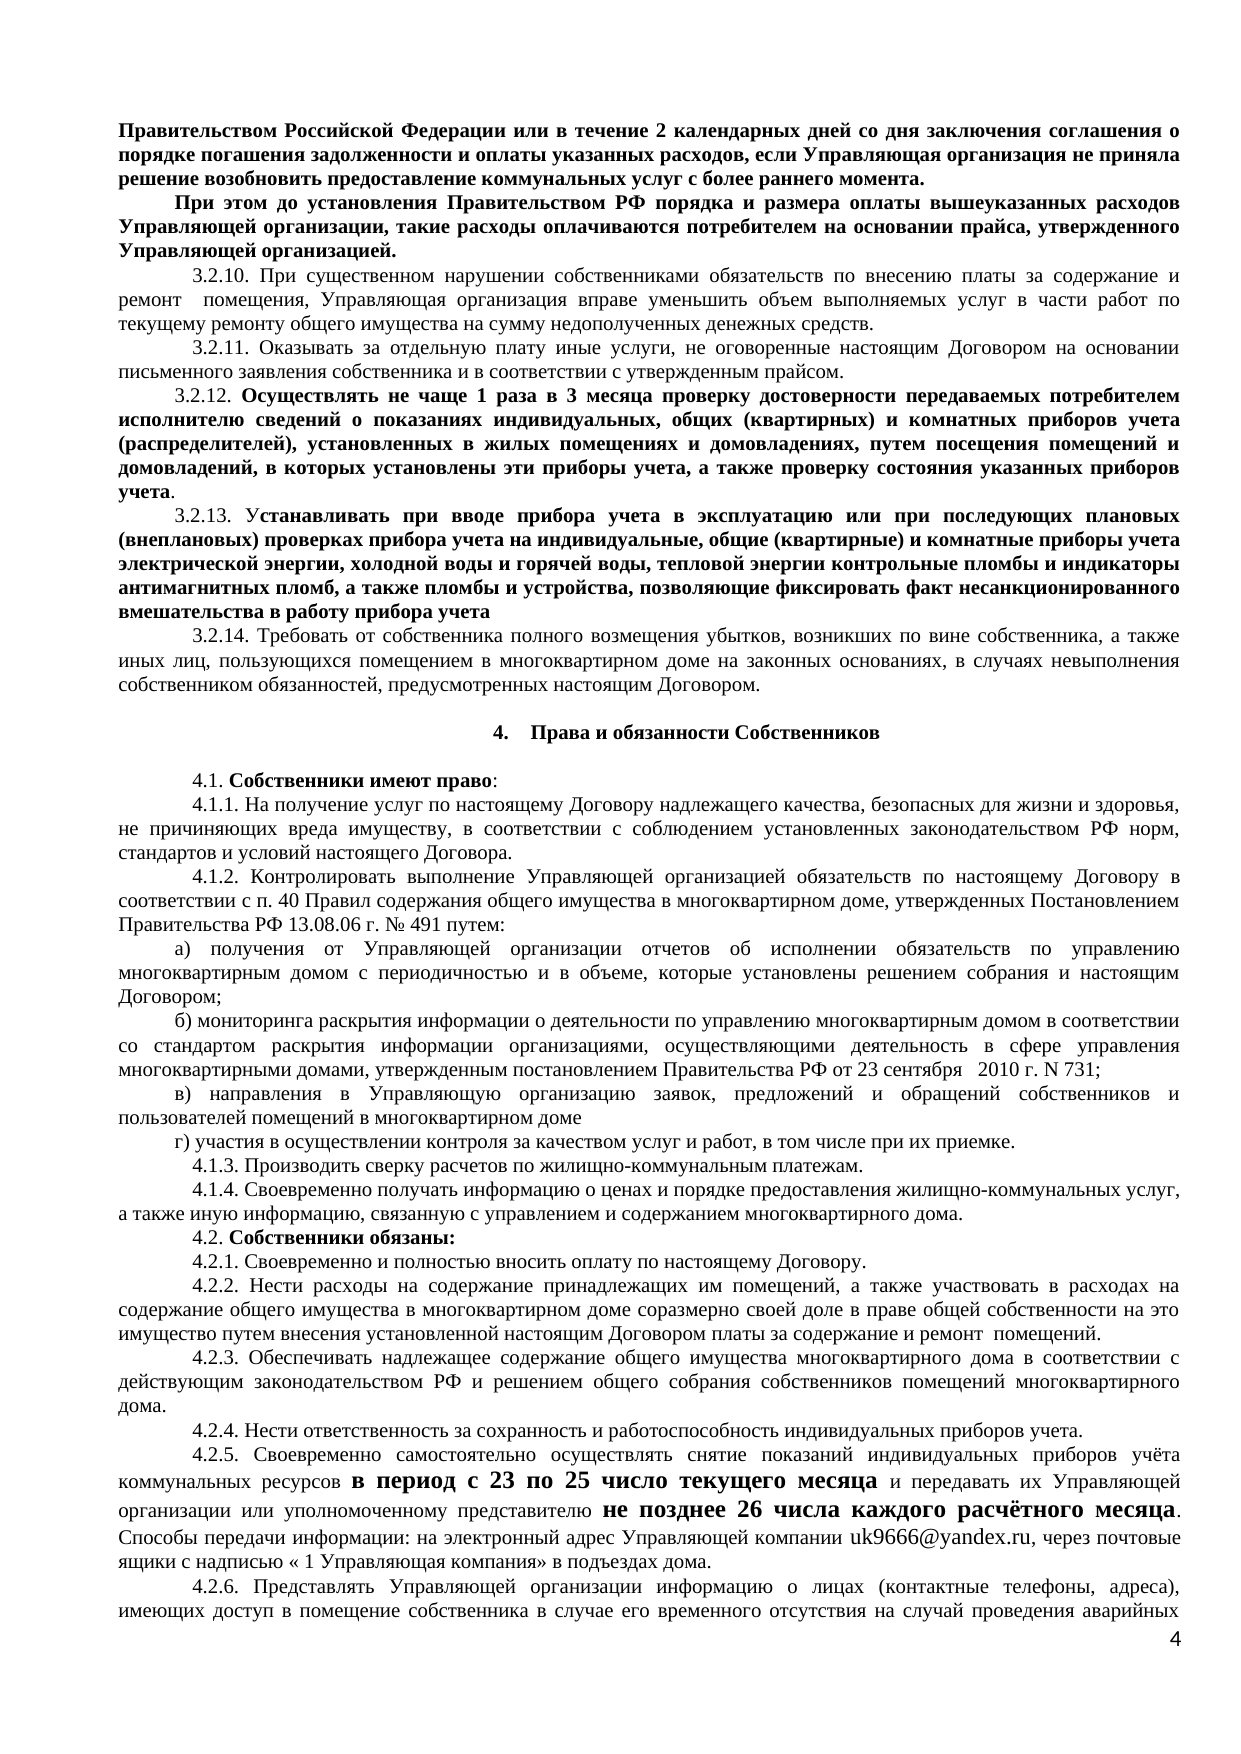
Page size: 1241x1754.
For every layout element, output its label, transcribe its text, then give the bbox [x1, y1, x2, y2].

text 3.2.14. Требовать от собственника полного возмещения убытков, возникших по вине собственника, а также иных лиц, пользующихся помещением в многоквартирном доме на законных основаниях, в случаях невыполнения собственником обязанностей, предусмотренных настоящим Договором. [118, 623, 1181, 696]
list Права и обязанности Собственников [192, 720, 1181, 744]
text 4.1.4. Своевременно получать информацию о ценах и порядке предоставления жилищно-коммунальных услуг, а также иную информацию, связанную с управлением и содержанием многоквартирного дома. [118, 1177, 1181, 1225]
text 4.1.3. Производить сверку расчетов по жилищно-коммунальным платежам. [118, 1153, 1181, 1177]
text г) участия в осуществлении контроля за качеством услуг и работ, в том числе при их приемке. [118, 1129, 1181, 1153]
text 4.2.5. Своевременно самостоятельно осуществлять снятие показаний индивидуальных приборов учёта коммунальных ресурсов в период с 23 по 25 число текущего месяца и передавать их Управляющей организации или уполномоченному представителю не позднее 26 числа каждого расчётного месяца. Способы передачи информации: на электронный адрес Управляющей компании uk9666@yandex.ru, через почтовые ящики с надписью « 1 Управляющая компания» в подъездах дома. [118, 1442, 1181, 1573]
text 4.2.2. Нести расходы на содержание принадлежащих им помещений, а также участвовать в расходах на содержание общего имущества в многоквартирном доме соразмерно своей доле в праве общей собственности на это имущество путем внесения установленной настоящим Договором платы за содержание и ремонт помещений. [118, 1273, 1181, 1345]
text 4.1.2. Контролировать выполнение Управляющей организацией обязательств по настоящему Договору в соответствии с п. 40 Правил содержания общего имущества в многоквартирном доме, утвержденных Постановлением Правительства РФ 13.08.06 г. № 491 путем: [118, 864, 1181, 936]
text 4.2. Собственники обязаны: [118, 1225, 1181, 1249]
text в) направления в Управляющую организацию заявок, предложений и обращений собственников и пользователей помещений в многоквартирном доме [118, 1081, 1181, 1129]
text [118, 1573, 1181, 1622]
text При этом до установления Правительством РФ порядка и размера оплаты вышеуказанных расходов Управляющей организации, такие расходы оплачиваются потребителем на основании прайса, утвержденного Управляющей организацией. [118, 190, 1181, 262]
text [118, 118, 1181, 190]
text б) мониторинга раскрытия информации о деятельности по управлению многоквартирным домом в соответствии со стандартом раскрытия информации организациями, осуществляющими деятельность в сфере управления многоквартирными домами, утвержденным постановлением Правительства РФ от 23 сентября 2010 г. N 731; [118, 1008, 1181, 1081]
text 3.2.10. При существенном нарушении собственниками обязательств по внесению платы за содержание и ремонт помещения, Управляющая организация вправе уменьшить объем выполняемых услуг в части работ по текущему ремонту общего имущества на сумму недополученных денежных средств. [118, 262, 1181, 335]
text 3.2.13. Устанавливать при вводе прибора учета в эксплуатацию или при последующих плановых (внеплановых) проверках прибора учета на индивидуальные, общие (квартирные) и комнатные приборы учета электрической энергии, холодной воды и горячей воды, тепловой энергии контрольные пломбы и индикаторы антимагнитных пломб, а также пломбы и устройства, позволяющие фиксировать факт несанкционированного вмешательства в работу прибора учета [118, 503, 1181, 623]
text 4.2.4. Нести ответственность за сохранность и работоспособность индивидуальных приборов учета. [118, 1417, 1181, 1442]
text 4.2.3. Обеспечивать надлежащее содержание общего имущества многоквартирного дома в соответствии с действующим законодательством РФ и решением общего собрания собственников помещений многоквартирного дома. [118, 1345, 1181, 1417]
text 4.2.1. Своевременно и полностью вносить оплату по настоящему Договору. [118, 1249, 1181, 1273]
text 3.2.12. Осуществлять не чаще 1 раза в 3 месяца проверку достоверности передаваемых потребителем исполнителю сведений о показаниях индивидуальных, общих (квартирных) и комнатных приборов учета (распределителей), установленных в жилых помещениях и домовладениях, путем посещения помещений и домовладений, в которых установлены эти приборы учета, а также проверку состояния указанных приборов учета. [118, 383, 1181, 503]
text 3.2.11. Оказывать за отдельную плату иные услуги, не оговоренные настоящим Договором на основании письменного заявления собственника и в соответствии с утвержденным прайсом. [118, 335, 1181, 383]
text 4.1. Собственники имеют право: [118, 768, 1181, 792]
text 4.1.1. На получение услуг по настоящему Договору надлежащего качества, безопасных для жизни и здоровья, не причиняющих вреда имуществу, в соответствии с соблюдением установленных законодательством РФ норм, стандартов и условий настоящего Договора. [118, 792, 1181, 864]
text а) получения от Управляющей организации отчетов об исполнении обязательств по управлению многоквартирным домом с периодичностью и в объеме, которые установлены решением собрания и настоящим Договором; [118, 936, 1181, 1008]
